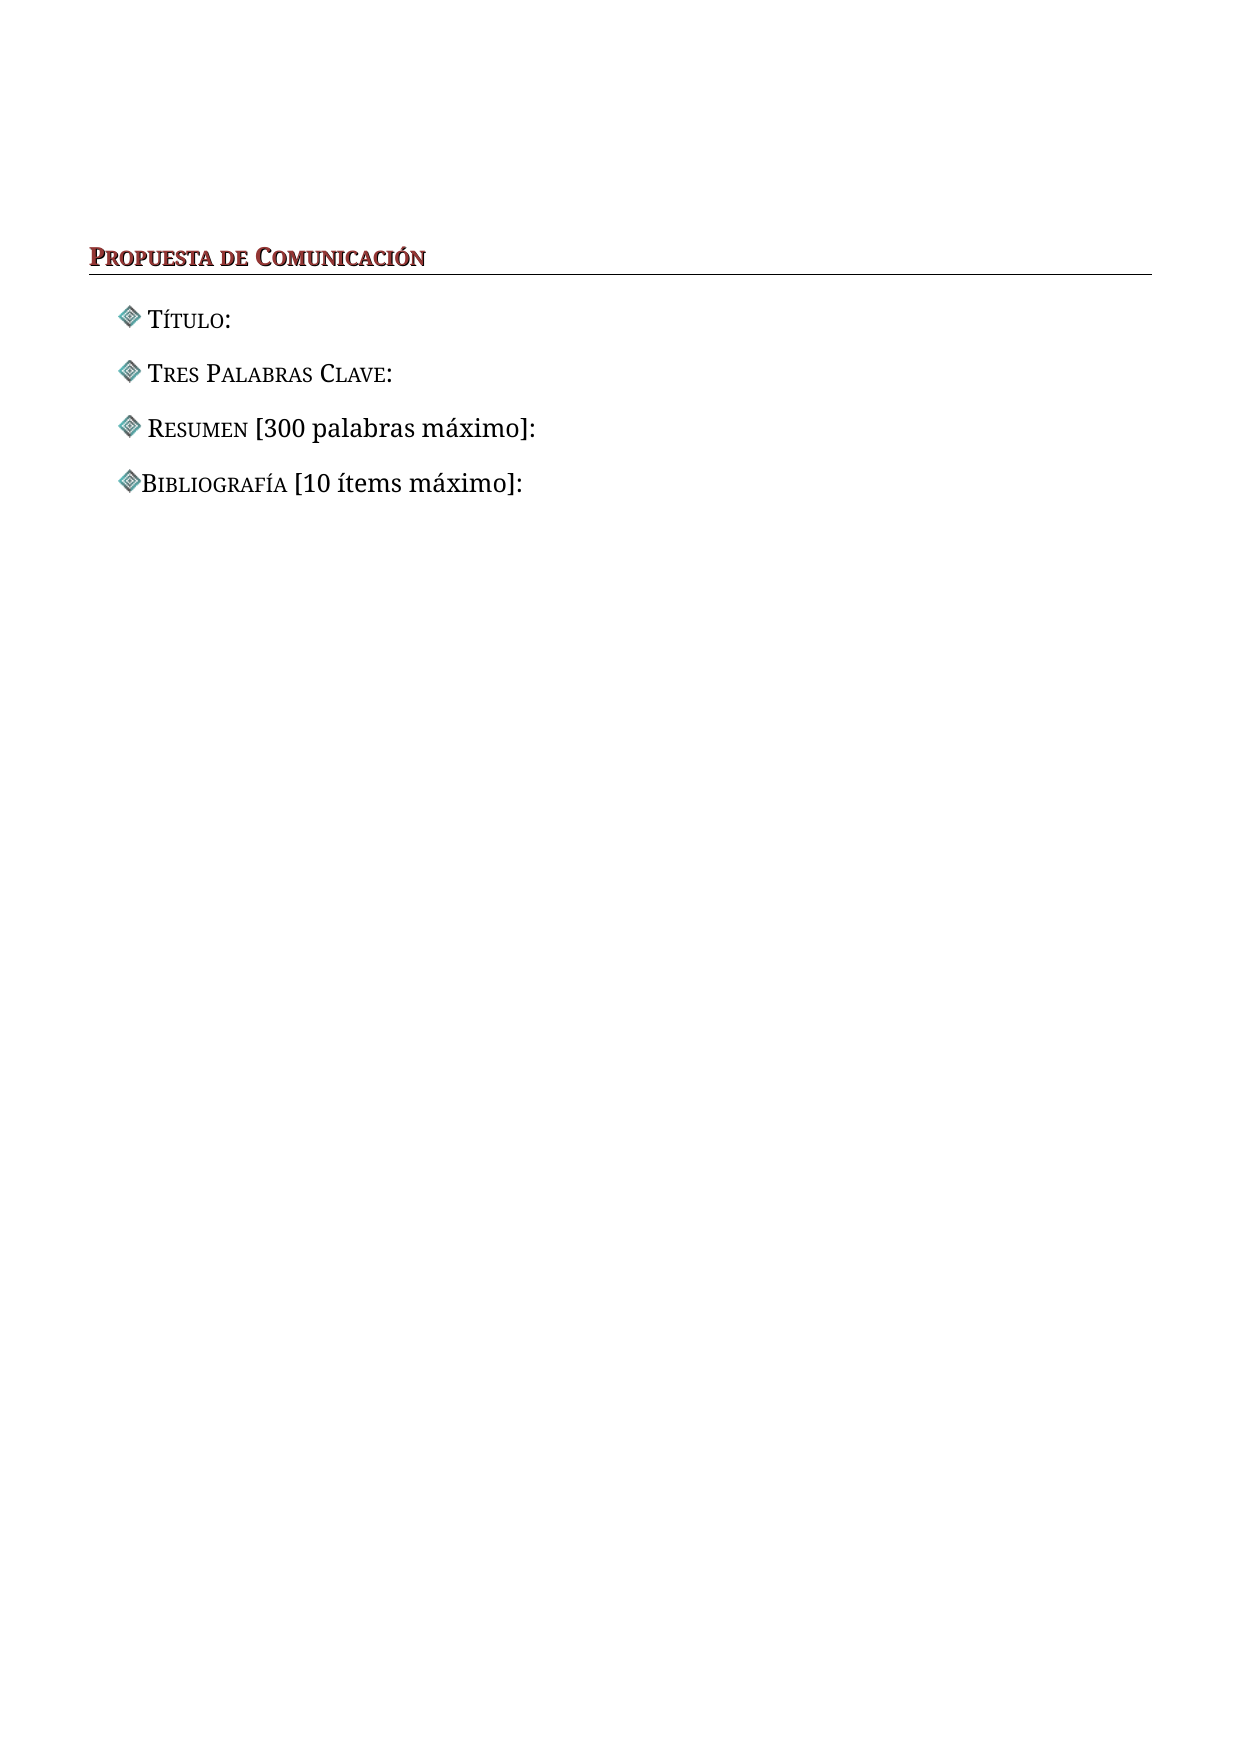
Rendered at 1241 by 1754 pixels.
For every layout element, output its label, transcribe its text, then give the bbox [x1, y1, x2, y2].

text Tres Palabras Clave: [118, 356, 1152, 390]
text Título: [118, 301, 1152, 335]
text Bibliografía [10 ítems máximo]: [118, 466, 1152, 500]
text Resumen [300 palabras máximo]: [118, 411, 1152, 445]
text Propuesta de Comunicación [88, 238, 1152, 275]
picture [118, 469, 142, 493]
picture [118, 360, 142, 383]
picture [118, 415, 142, 438]
picture [118, 305, 142, 328]
